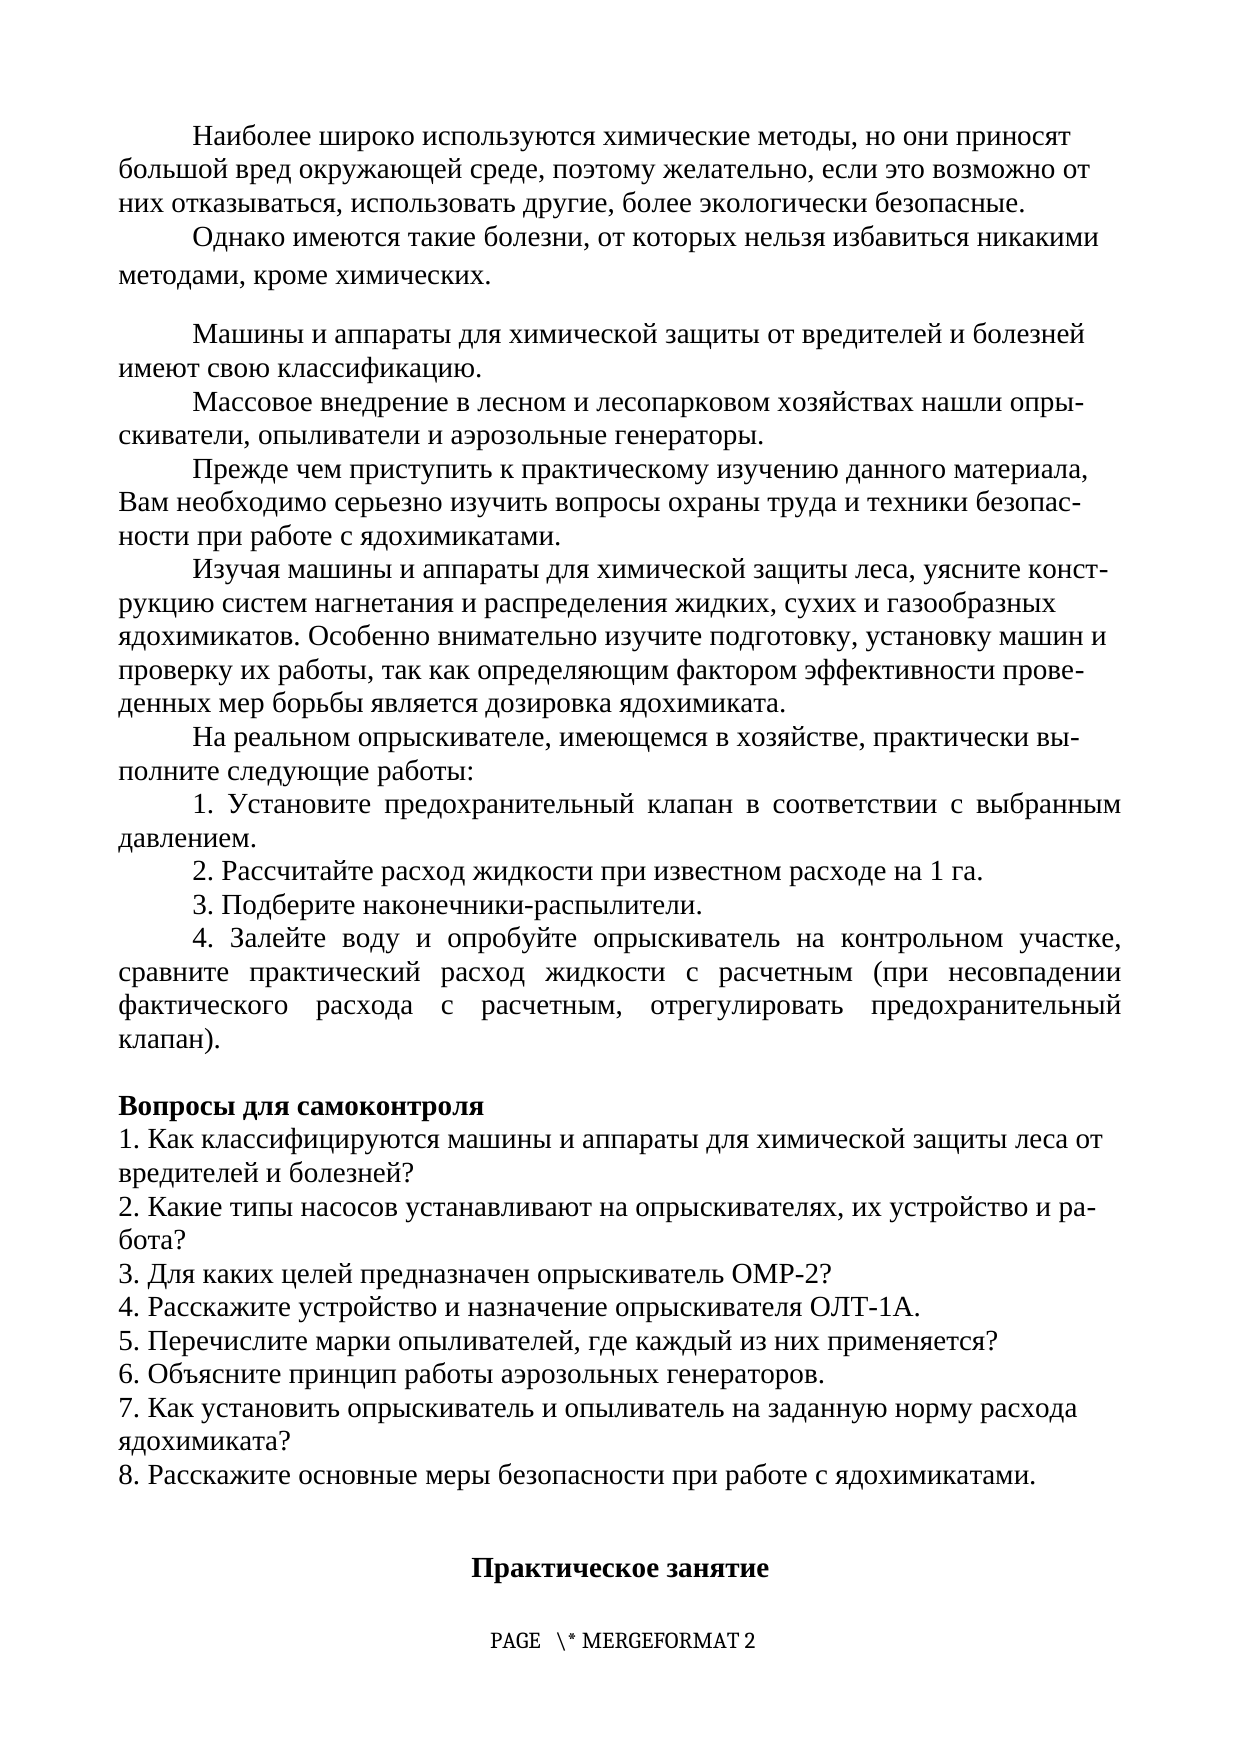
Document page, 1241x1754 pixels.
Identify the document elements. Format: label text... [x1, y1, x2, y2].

text 1. Установите предохранительный клапан в соответствии с выбранным давлением. [118, 786, 1122, 853]
text Массовое внедрение в лесном и лесопарковом хозяйствах нашли опрыскиватели, опыливатели и аэрозольные генераторы. [118, 384, 1122, 451]
text 5. Перечислите марки опыливателей, где каждый из них применяется? [118, 1323, 1122, 1356]
text 7. Как установить опрыскиватель и опыливатель на заданную норму расхода ядохимиката? [118, 1390, 1122, 1457]
text 8. Расскажите основные меры безопасности при работе с ядохимикатами. [118, 1457, 1122, 1491]
text Практическое занятие [118, 1550, 1122, 1583]
text 3. Подберите наконечники-распылители. [118, 887, 1122, 920]
text Изучая машины и аппараты для химической защиты леса, уясните конструкцию систем нагнетания и распределения жидких, сухих и газообразных ядохимикатов. Особенно внимательно изучите подготовку, установку машин и проверку их работы, так как определяющим фактором эффективности проведенных мер борьбы является дозировка ядохимиката. [118, 551, 1122, 719]
text Наиболее широко используются химические методы, но они приносят большой вред окружающей среде, поэтому желательно, если это возможно от них отказываться, использовать другие, более экологически безопасные. [118, 118, 1122, 219]
text Машины и аппараты для химической защиты от вредителей и болезней имеют свою классификацию. [118, 317, 1122, 384]
text 2. Какие типы насосов устанавливают на опрыскивателях, их устройство и работа? [118, 1189, 1122, 1256]
text 6. Объясните принцип работы аэрозольных генераторов. [118, 1356, 1122, 1390]
text 3. Для каких целей предназначен опрыскиватель ОМР-2? [118, 1256, 1122, 1289]
text Однако имеются такие болезни, от которых нельзя избавиться никакими методами, кроме химических. [118, 219, 1122, 291]
text 1. Как классифицируются машины и аппараты для химической защиты леса от вредителей и болезней? [118, 1122, 1122, 1189]
text 4. Залейте воду и опробуйте опрыскиватель на контрольном участке, сравните практический расход жидкости с расчетным (при несовпадении фактического расхода с расчетным, отрегулировать предохранительный клапан). [118, 920, 1122, 1054]
text Прежде чем приступить к практическому изучению данного материала, Вам необходимо серьезно изучить вопросы охраны труда и техники безопасности при работе с ядохимикатами. [118, 451, 1122, 551]
text 2. Рассчитайте расход жидкости при известном расходе на . [118, 853, 1122, 887]
text Вопросы для самоконтроля [118, 1088, 1122, 1122]
text На реальном опрыскивателе, имеющемся в хозяйстве, практически выполните следующие работы: [118, 719, 1122, 786]
text 4. Расскажите устройство и назначение опрыскивателя ОЛТ-1А. [118, 1289, 1122, 1323]
